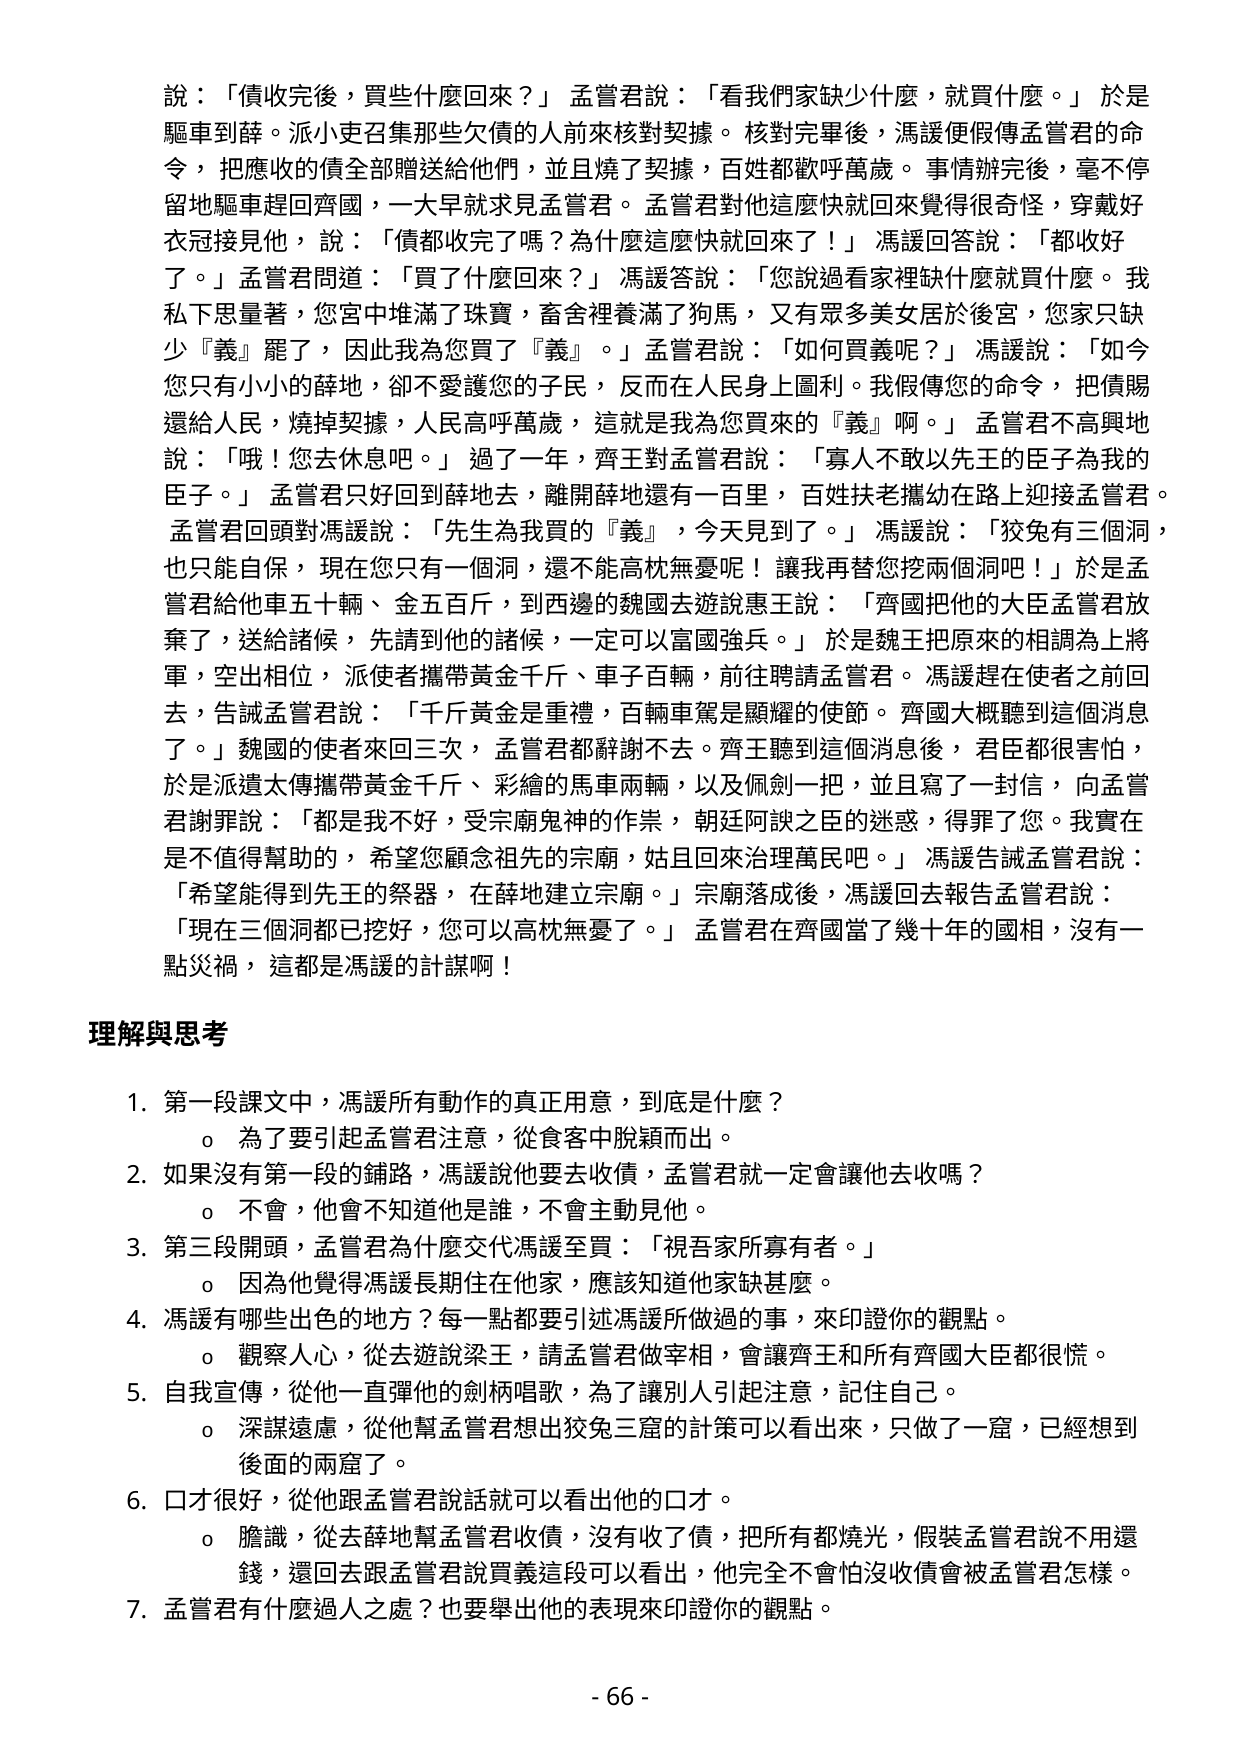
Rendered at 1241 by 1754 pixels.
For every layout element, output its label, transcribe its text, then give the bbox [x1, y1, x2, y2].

list 因為他覺得馮諼長期住在他家，應該知道他家缺甚麼。 [201, 1263, 1152, 1299]
list 膽識，從去薛地幫孟嘗君收債，沒有收了債，把所有都燒光，假裝孟嘗君說不用還錢，還回去跟孟嘗君說買義這段可以看出，他完全不會怕沒收債會被孟嘗君怎樣。 [201, 1517, 1152, 1589]
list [126, 77, 1152, 983]
list 深謀遠慮，從他幫孟嘗君想出狡兔三窟的計策可以看出來，只做了一窟，已經想到後面的兩窟了。 [201, 1408, 1152, 1481]
subtitle 理解與思考 [89, 1012, 1152, 1053]
list 第三段開頭，孟嘗君為什麼交代馮諼至買：「視吾家所寡有者。」 [126, 1227, 1152, 1263]
list 為了要引起孟嘗君注意，從食客中脫穎而出。 [201, 1118, 1152, 1154]
list 觀察人心，從去遊說梁王，請孟嘗君做宰相，會讓齊王和所有齊國大臣都很慌。 [201, 1336, 1152, 1372]
list 不會，他會不知道他是誰，不會主動見他。 [201, 1191, 1152, 1227]
list 第一段課文中，馮諼所有動作的真正用意，到底是什麼？ [126, 1082, 1152, 1118]
list 自我宣傳，從他一直彈他的劍柄唱歌，為了讓別人引起注意，記住自己。 [126, 1372, 1152, 1408]
list 口才很好，從他跟孟嘗君說話就可以看出他的口才。 [126, 1481, 1152, 1517]
list 如果沒有第一段的鋪路，馮諼說他要去收債，孟嘗君就一定會讓他去收嗎？ [126, 1154, 1152, 1191]
list 孟嘗君有什麼過人之處？也要舉出他的表現來印證你的觀點。 [126, 1589, 1152, 1626]
list 馮諼有哪些出色的地方？每一點都要引述馮諼所做過的事，來印證你的觀點。 [126, 1299, 1152, 1336]
